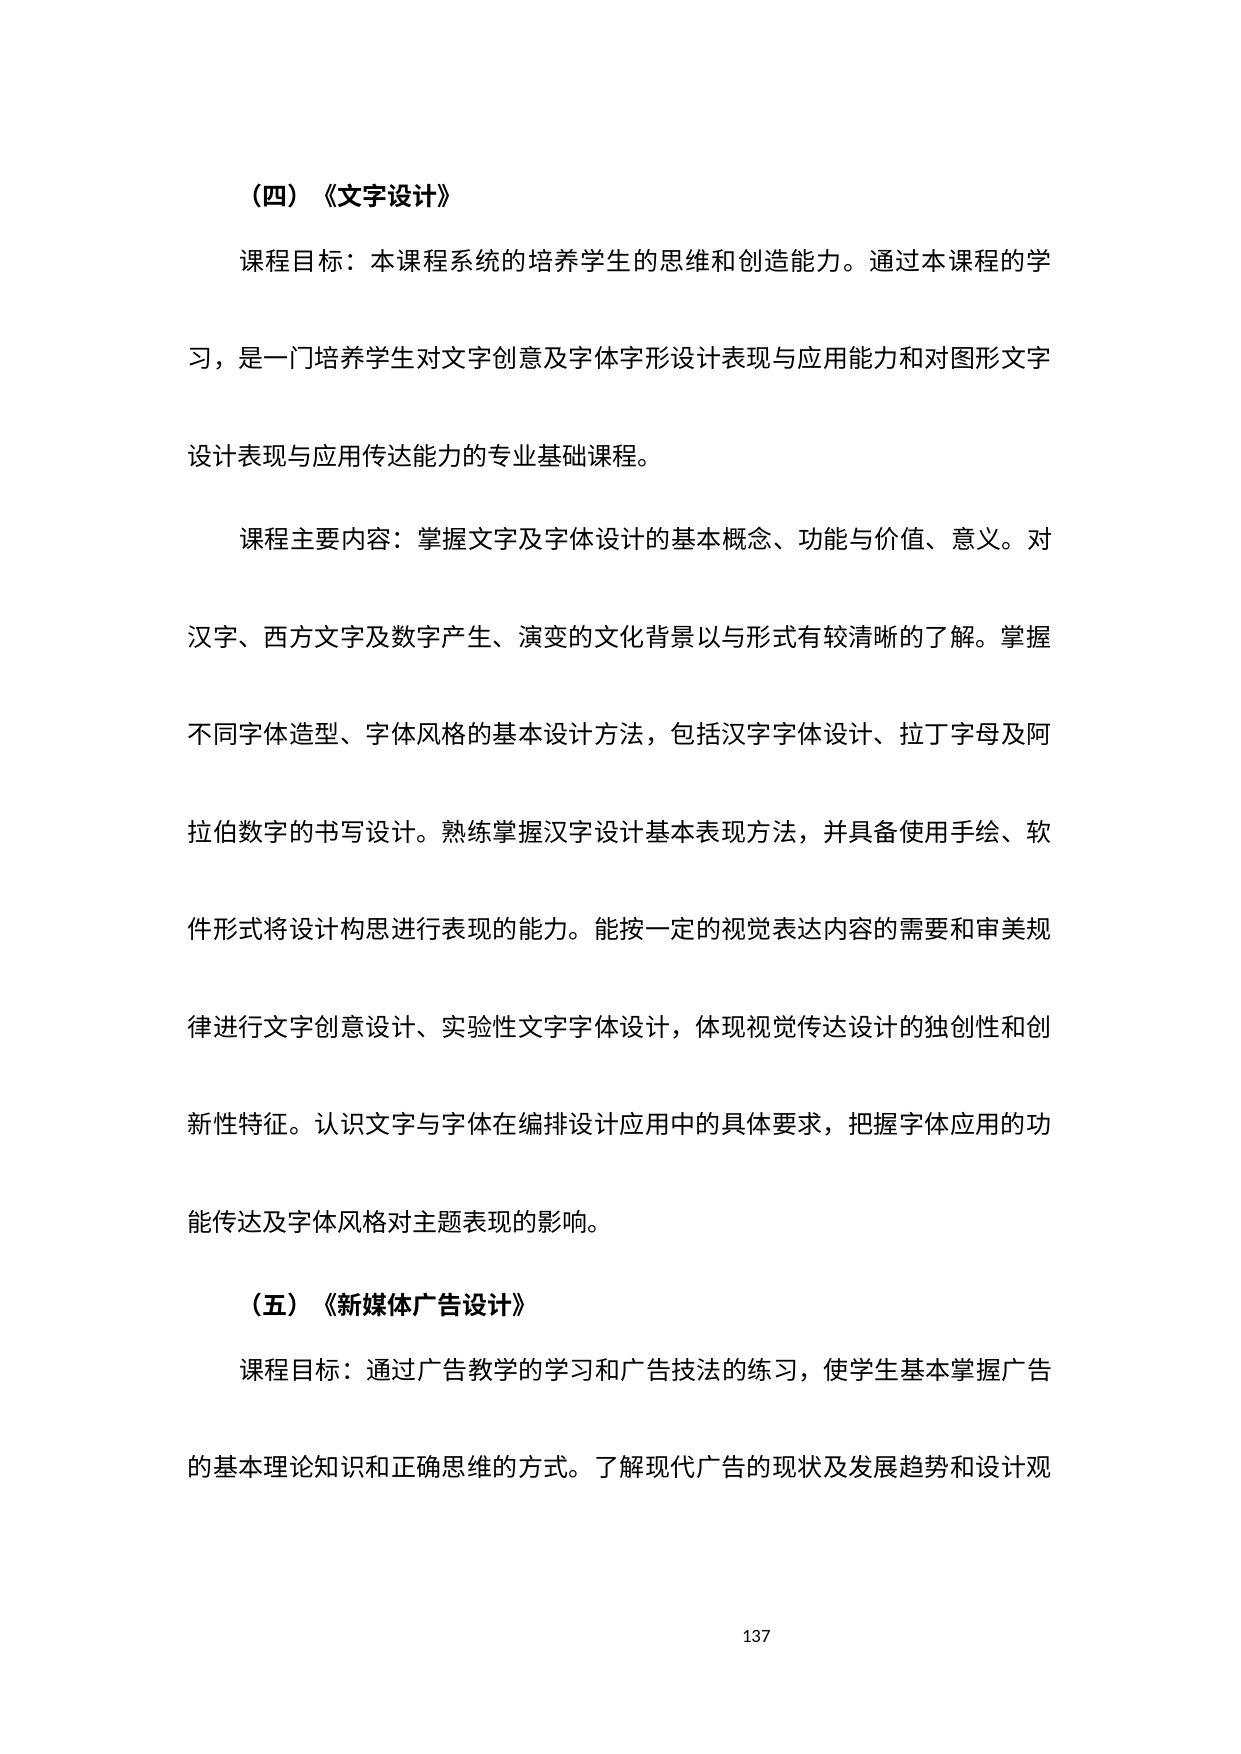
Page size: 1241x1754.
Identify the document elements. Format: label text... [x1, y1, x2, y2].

text 课程目标：本课程系统的培养学生的思维和创造能力。通过本课程的学习，是一门培养学生对文字创意及字体字形设计表现与应用能力和对图形文字设计表现与应用传达能力的专业基础课程。 [187, 227, 1053, 487]
text （五）《新媒体广告设计》 [187, 1271, 1053, 1336]
text （四）《文字设计》 [187, 162, 1053, 227]
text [187, 1336, 1053, 1498]
text 课程主要内容：掌握文字及字体设计的基本概念、功能与价值、意义。对汉字、西方文字及数字产生、演变的文化背景以与形式有较清晰的了解。掌握不同字体造型、字体风格的基本设计方法，包括汉字字体设计、拉丁字母及阿拉伯数字的书写设计。熟练掌握汉字设计基本表现方法，并具备使用手绘、软件形式将设计构思进行表现的能力。能按一定的视觉表达内容的需要和审美规律进行文字创意设计、实验性文字字体设计，体现视觉传达设计的独创性和创新性特征。认识文字与字体在编排设计应用中的具体要求，把握字体应用的功能传达及字体风格对主题表现的影响。 [187, 505, 1053, 1253]
